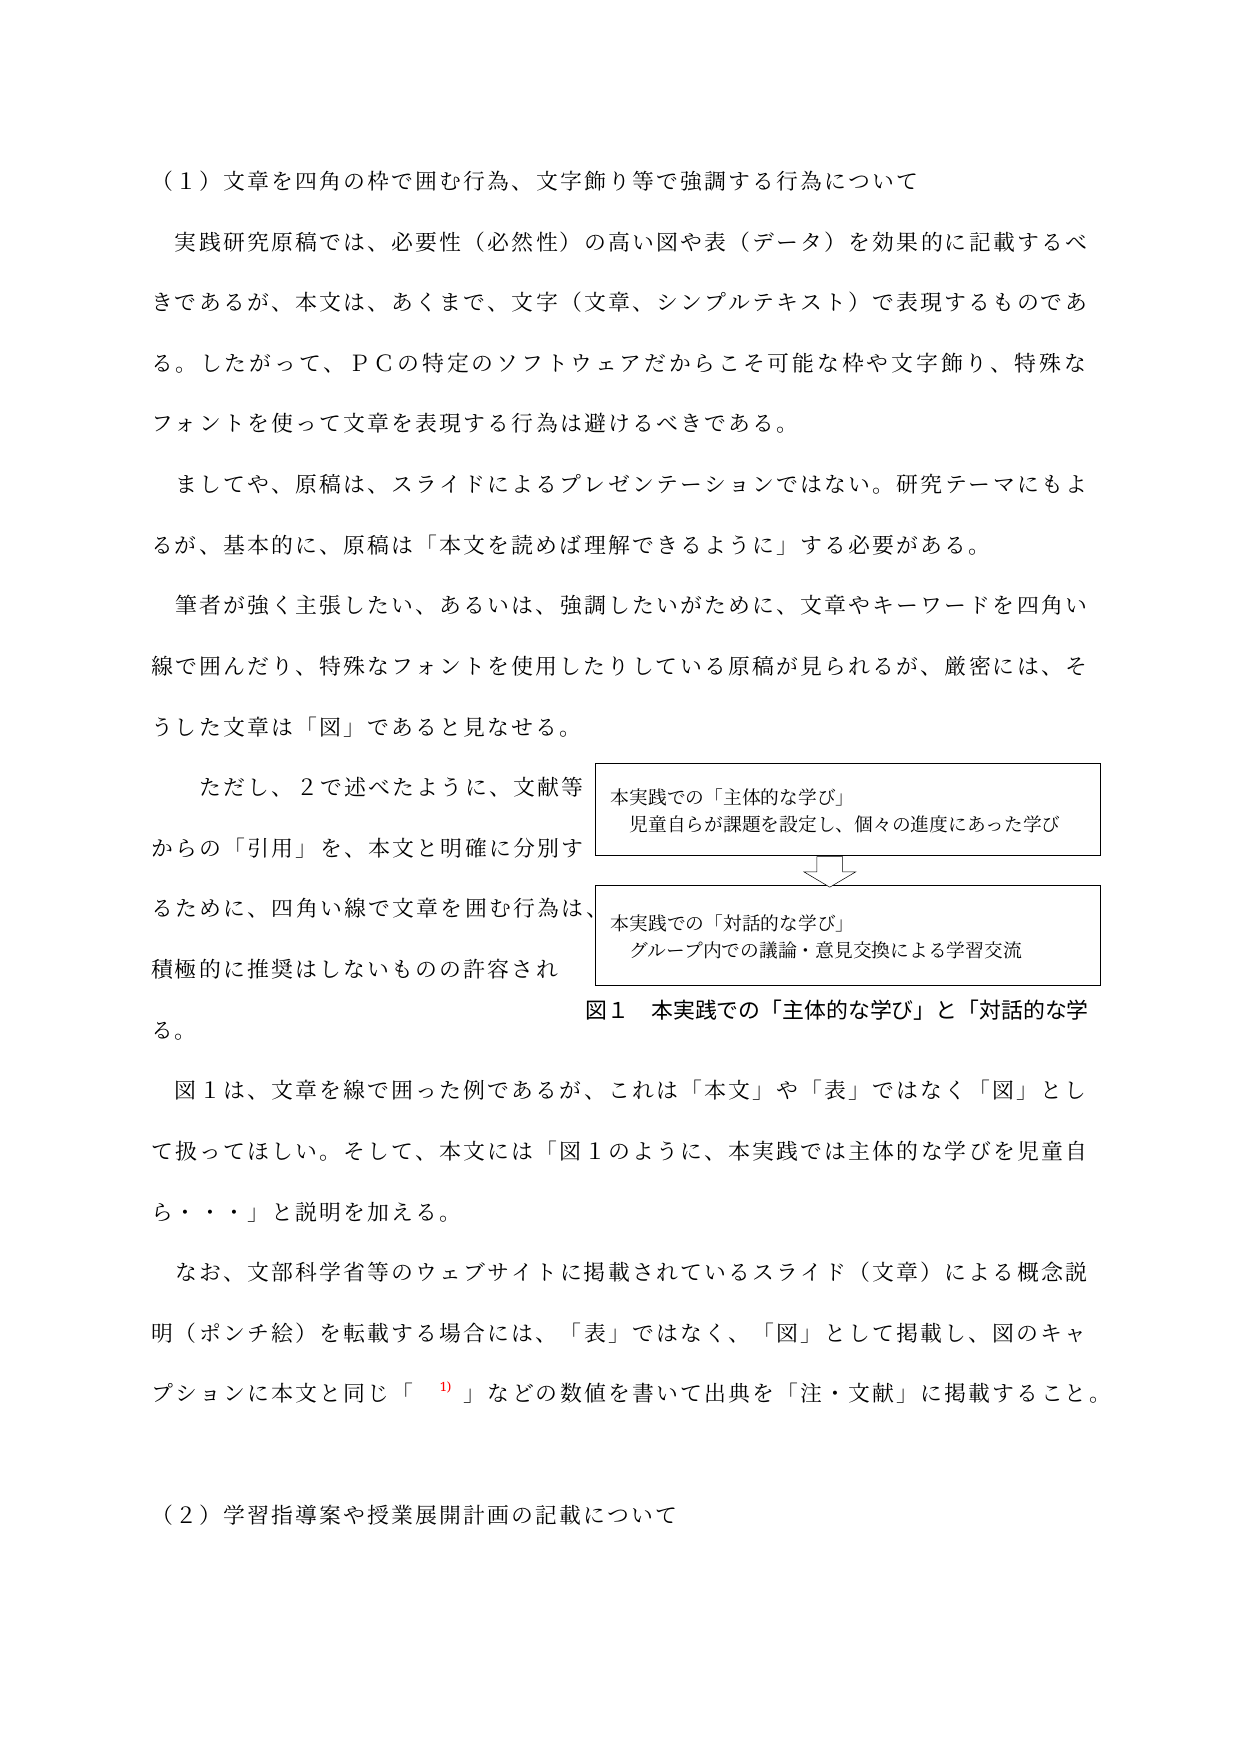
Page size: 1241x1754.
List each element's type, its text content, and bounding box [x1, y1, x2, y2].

text 筆者が強く主張したい、あるいは、強調したいがために、文章やキーワードを四角い線で囲んだり、特殊なフォントを使用したりしている原稿が見られるが、厳密には、そうした文章は「図」であると見なせる。 [151, 574, 1089, 756]
text なお、文部科学省等のウェブサイトに掲載されているスライド（文章）による概念説明（ポンチ絵）を転載する場合には、「表」ではなく、「図」として掲載し、図のキャプションに本文と同じ「 1) 」などの数値を書いて出典を「注・文献」に掲載すること。 [151, 1241, 1089, 1423]
text 図１は、文章を線で囲った例であるが、これは「本文」や「表」ではなく「図」として扱ってほしい。そして、本文には「図１のように、本実践では主体的な学びを児童自ら・・・」と説明を加える。 [151, 1059, 1089, 1241]
text ましてや、原稿は、スライドによるプレゼンテーションではない。研究テーマにもよるが、基本的に、原稿は「本文を読めば理解できるように」する必要がある。 [151, 453, 1089, 574]
text （２）学習指導案や授業展開計画の記載について [151, 1483, 1089, 1544]
text ただし、２で述べたように、文献等からの「引用」を、本文と明確に分別するために、四角い線で文章を囲む行為は、積極的に推奨はしないものの許容される。 [151, 756, 1089, 1059]
text 実践研究原稿では、必要性（必然性）の高い図や表（データ）を効果的に記載するべきであるが、本文は、あくまで、文字（文章、シンプルテキスト）で表現するものである。したがって、ＰＣの特定のソフトウェアだからこそ可能な枠や文字飾り、特殊なフォントを使って文章を表現する行為は避けるべきである。 [151, 210, 1089, 453]
text （１）文章を四角の枠で囲む行為、文字飾り等で強調する行為について [151, 149, 1089, 210]
